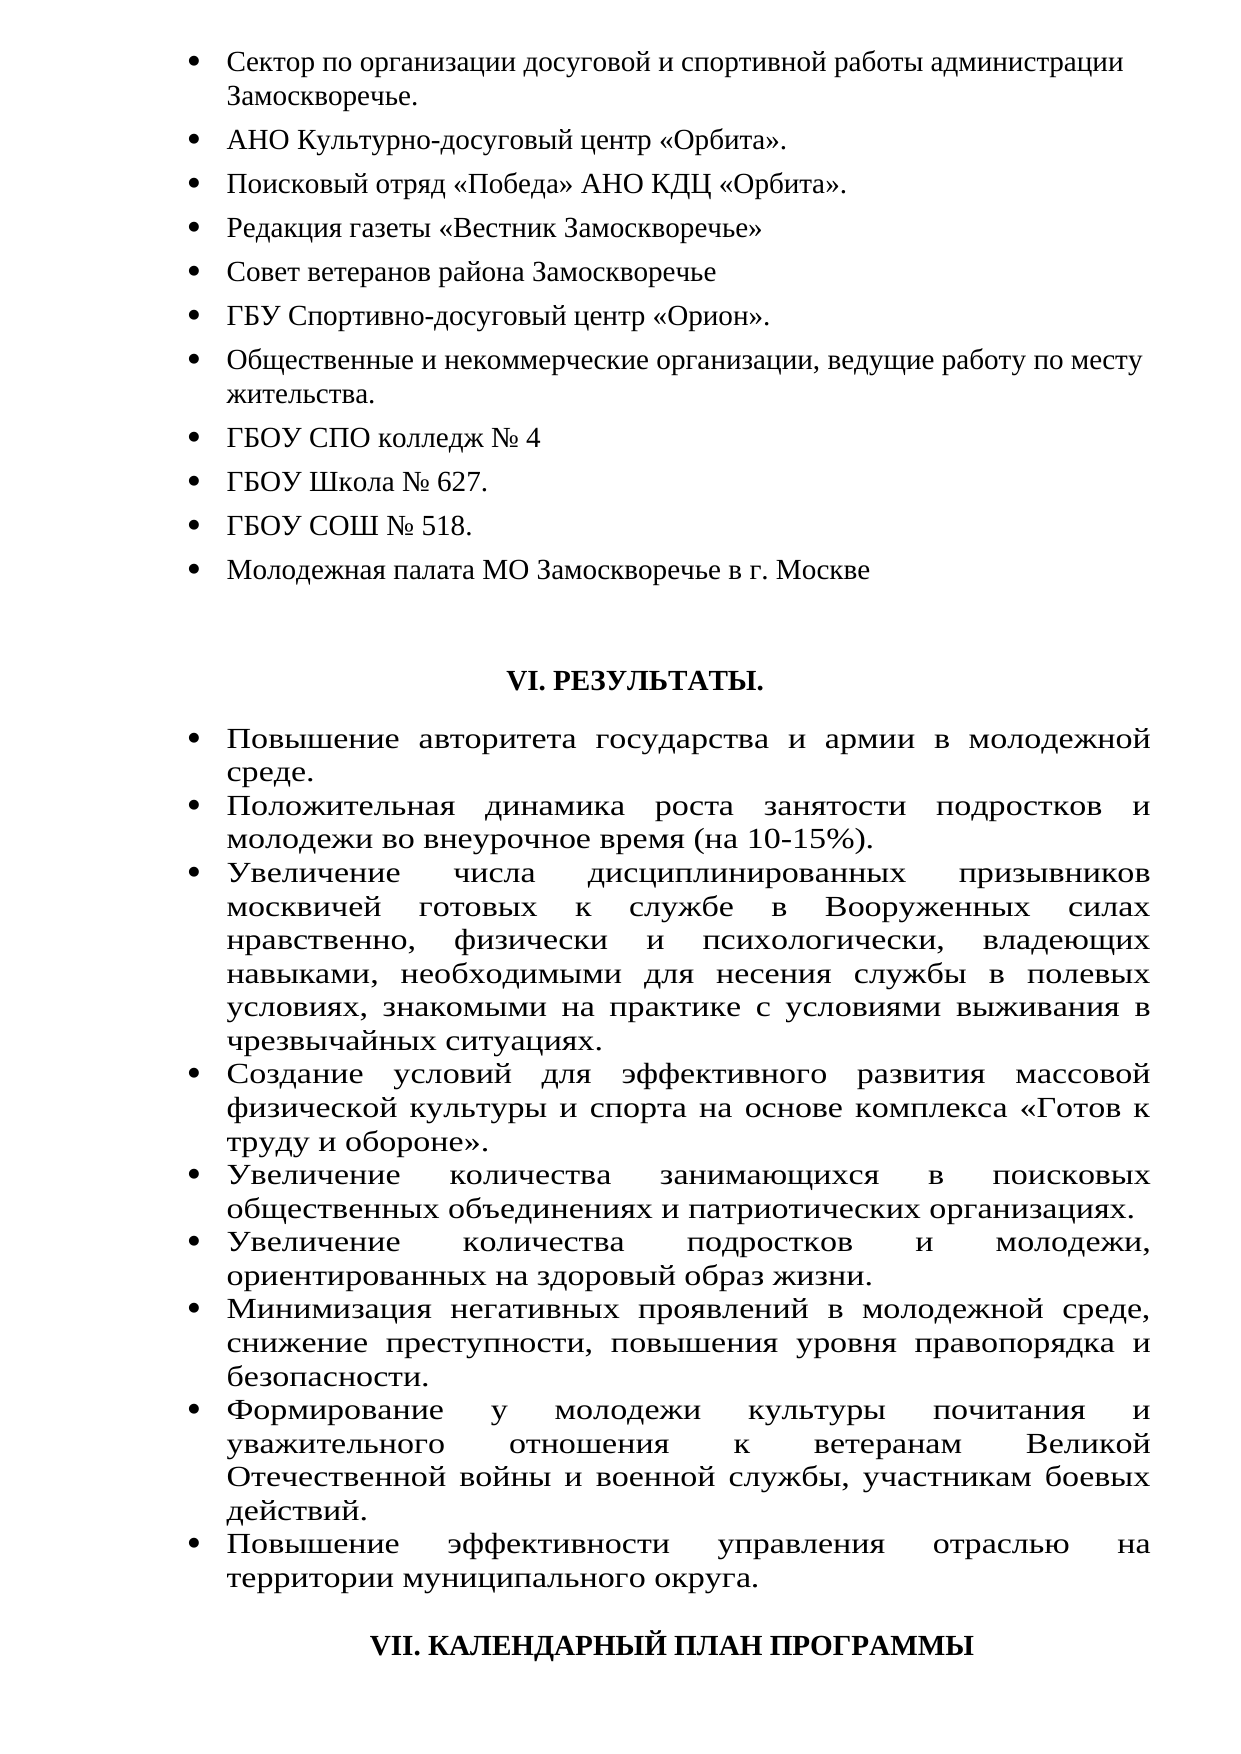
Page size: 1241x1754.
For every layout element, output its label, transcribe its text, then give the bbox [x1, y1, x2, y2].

text VII. КАЛЕНДАРНЫЙ ПЛАН ПРОГРАММЫ [118, 1628, 1152, 1662]
list Редакция газеты «Вестник Замоскворечье» [189, 210, 1152, 244]
list Увеличение количества занимающихся в поисковых общественных объединениях и патриотических организациях. [189, 1157, 1152, 1224]
list Молодежная палата МО Замоскворечье в г. Москве [189, 552, 1152, 586]
list Увеличение числа дисциплинированных призывников москвичей готовых к службе в Вооруженных силах нравственно, физически и психологически, владеющих навыками, необходимыми для несения службы в полевых условиях, знакомыми на практике с условиями выживания в чрезвычайных ситуациях. [189, 855, 1152, 1056]
list Увеличение количества подростков и молодежи, ориентированных на здоровый образ жизни. [189, 1224, 1152, 1292]
list ГБОУ СОШ № 518. [189, 508, 1152, 542]
list Совет ветеранов района Замоскворечье [189, 254, 1152, 288]
list ГБОУ СПО колледж № 4 [189, 420, 1152, 453]
list Повышение авторитета государства и армии в молодежной среде. [189, 721, 1152, 788]
list Поисковый отряд «Победа» АНО КДЦ «Орбита». [189, 166, 1152, 200]
list Минимизация негативных проявлений в молодежной среде, снижение преступности, повышения уровня правопорядка и безопасности. [189, 1292, 1152, 1392]
list Повышение эффективности управления отраслью на территории муниципального округа. [189, 1527, 1152, 1594]
list Общественные и некоммерческие организации, ведущие работу по месту жительства. [189, 342, 1152, 409]
list ГБУ Спортивно-досуговый центр «Орион». [189, 298, 1152, 332]
list Создание условий для эффективного развития массовой физической культуры и спорта на основе комплекса «Готов к труду и обороне». [189, 1056, 1152, 1157]
list ГБОУ Школа № 627. [189, 464, 1152, 498]
list АНО Культурно-досуговый центр «Орбита». [189, 122, 1152, 156]
list Формирование у молодежи культуры почитания и уважительного отношения к ветеранам Великой Отечественной войны и военной службы, участникам боевых действий. [189, 1392, 1152, 1527]
text VI. РЕЗУЛЬТАТЫ. [118, 663, 1152, 697]
list Сектор по организации досуговой и спортивной работы администрации Замоскворечье. [189, 44, 1152, 112]
list Положительная динамика роста занятости подростков и молодежи во внеурочное время (на 10-15%). [189, 788, 1152, 855]
